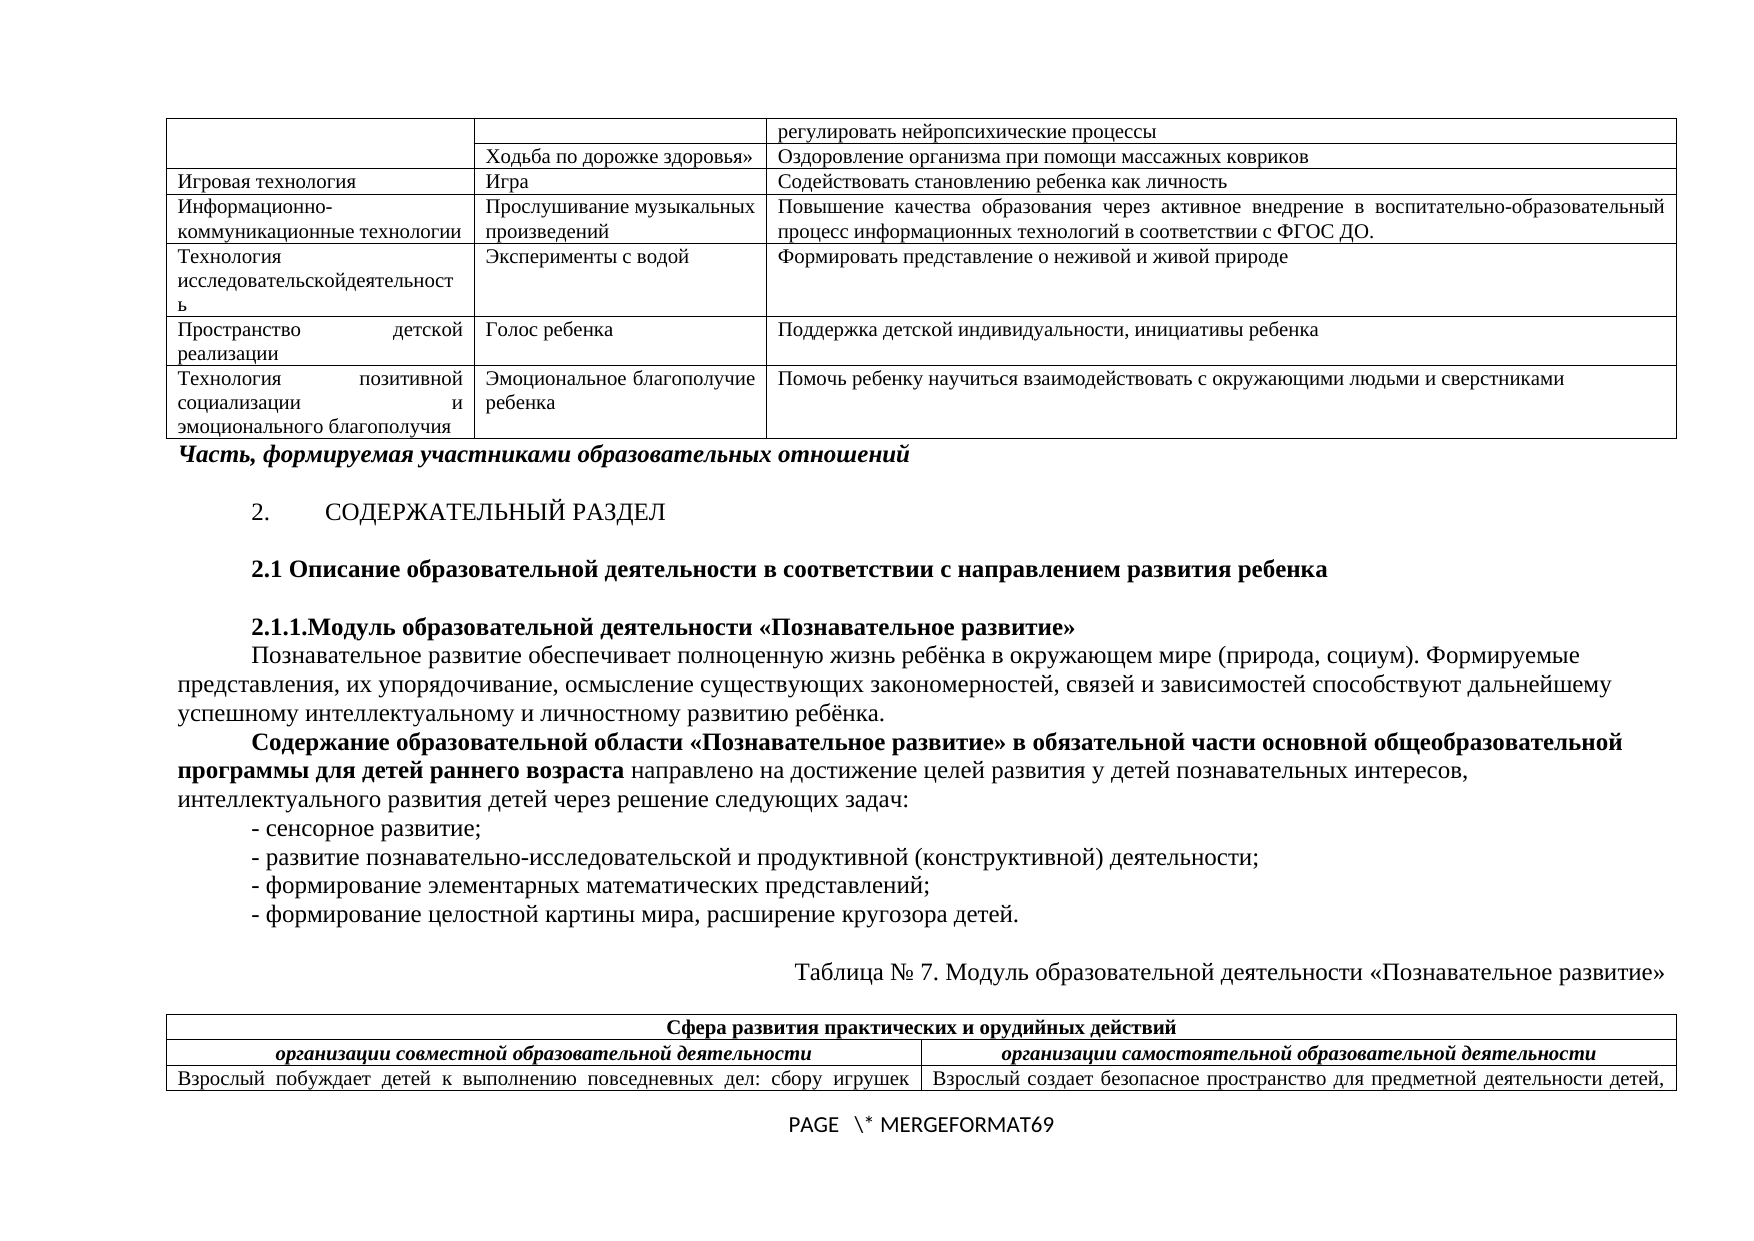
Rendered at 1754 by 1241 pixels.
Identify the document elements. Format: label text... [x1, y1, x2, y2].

table_cell Ходьба по дорожке здоровья» [475, 144, 766, 168]
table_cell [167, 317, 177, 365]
text 2.1 Описание образовательной деятельности в соответствии с направлением развития ребенка [251, 554, 1665, 583]
table_cell Голос ребенка [475, 317, 766, 365]
table_cell Информационно-коммуникационные технологии [167, 195, 474, 243]
table_cell Эксперименты с водой [475, 244, 766, 316]
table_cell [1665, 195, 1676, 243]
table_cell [922, 1066, 1676, 1089]
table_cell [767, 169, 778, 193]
text - развитие познавательно-исследовательской и продуктивной (конструктивной) деятельности; [177, 842, 1665, 871]
table_cell Игровая технология [167, 169, 474, 193]
table_header Сфера развития практических и орудийных действий [167, 1015, 1676, 1039]
text Часть, формируемая участниками образовательных отношений [177, 439, 1665, 468]
table_cell Помочь ребенку научиться взаимодействовать с окружающими людьми и сверстниками [767, 366, 1676, 438]
table_cell Игра [475, 169, 766, 193]
table_cell организации самостоятельной образовательной деятельности [922, 1040, 1676, 1064]
text - формирование целостной картины мира, расширение кругозора детей. [177, 899, 1665, 928]
table_cell Оздоровление организма при помощи массажных ковриков [767, 144, 1676, 168]
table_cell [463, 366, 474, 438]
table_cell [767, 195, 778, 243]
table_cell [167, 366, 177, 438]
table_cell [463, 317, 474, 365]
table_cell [475, 119, 766, 143]
text Содержание образовательной области «Познавательное развитие» в обязательной части основной общеобразовательной программы для детей раннего возраста направлено на достижение целей развития у детей познавательных интересов, интеллектуального развития детей через решение следующих задач: [177, 727, 1665, 813]
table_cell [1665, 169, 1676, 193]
list СОДЕРЖАТЕЛЬНЫЙ РАЗДЕЛ [251, 497, 1665, 526]
text Познавательное развитие обеспечивает полноценную жизнь ребёнка в окружающем мире (природа, социум). Формируемые представления, их упорядочивание, осмысление существующих закономерностей, связей и зависимостей способствуют дальнейшему успешному интеллектуальному и личностному развитию ребёнка. [177, 641, 1665, 727]
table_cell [767, 119, 1676, 143]
text Таблица № 7. Модуль образовательной деятельности «Познавательное развитие» [177, 957, 1665, 986]
text - сенсорное развитие; [177, 813, 1665, 842]
table_cell Технология исследовательскойдеятельность [167, 244, 474, 316]
text - формирование элементарных математических представлений; [177, 871, 1665, 899]
table_cell Формировать представление о неживой и живой природе [767, 244, 1676, 316]
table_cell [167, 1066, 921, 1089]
table_cell организации совместной образовательной деятельности [167, 1040, 921, 1064]
text 2.1.1.Модуль образовательной деятельности «Познавательное развитие» [177, 612, 1665, 641]
table_cell Эмоциональное благополучие ребенка [475, 366, 766, 438]
table_cell Поддержка детской индивидуальности, инициативы ребенка [767, 317, 1676, 365]
table_cell Прослушивание музыкальных произведений [475, 195, 766, 243]
